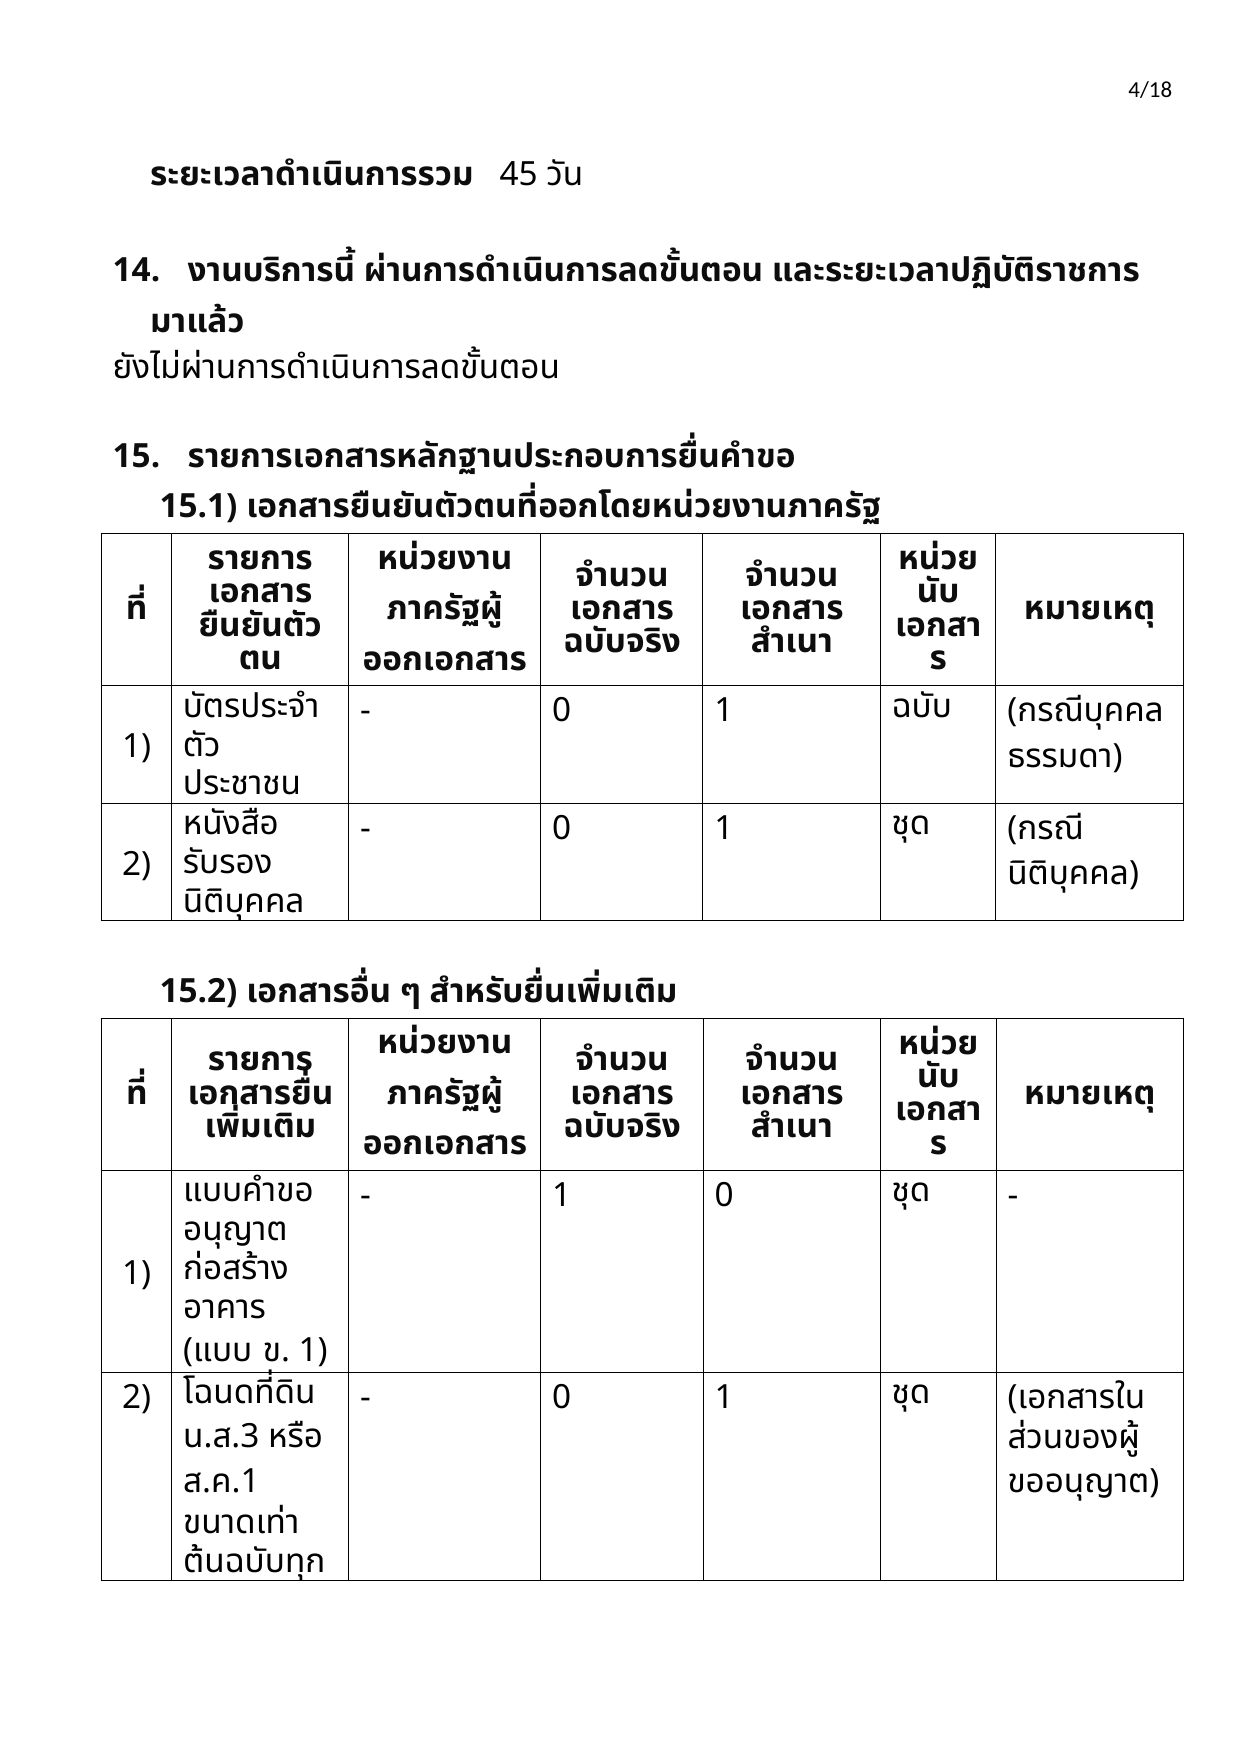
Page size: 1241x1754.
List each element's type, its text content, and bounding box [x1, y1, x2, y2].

text 15.1) เอกสารยืนยันตัวตนที่ออกโดยหน่วยงานภาครัฐ [159, 482, 1172, 533]
table_header หน่วยงานภาครัฐผู้ออกเอกสาร [349, 1019, 540, 1170]
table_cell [172, 1373, 348, 1580]
table_cell 1 [703, 686, 880, 803]
table_cell - [997, 1171, 1183, 1372]
table_cell - [349, 1373, 540, 1580]
table_cell - [349, 686, 540, 803]
text ระยะเวลาดำเนินการรวม 45 วัน [150, 150, 1172, 201]
table_header รายการเอกสารยืนยันตัวตน [172, 534, 348, 685]
table_cell (เอกสารในส่วนของผู้ขออนุญาต) [997, 1373, 1183, 1580]
table_cell 0 [541, 804, 702, 920]
table_header จำนวนเอกสาร สำเนา [703, 534, 880, 685]
table_cell 1 [703, 804, 880, 920]
table_cell แบบคำขออนุญาตก่อสร้างอาคาร (แบบ ข. 1) [172, 1171, 348, 1372]
table_cell 1 [541, 1171, 703, 1372]
table_cell 1) [102, 1171, 171, 1372]
table_cell 2) [102, 804, 171, 920]
list งานบริการนี้ ผ่านการดำเนินการลดขั้นตอน และระยะเวลาปฏิบัติราชการมาแล้ว [112, 246, 1172, 347]
table_cell - [349, 1171, 540, 1372]
list รายการเอกสารหลักฐานประกอบการยื่นคำขอ [112, 432, 1172, 482]
table_cell 1 [704, 1373, 880, 1580]
table_cell หนังสือรับรองนิติบุคคล [172, 804, 348, 920]
text 15.2) เอกสารอื่น ๆ สำหรับยื่นเพิ่มเติม [159, 967, 1172, 1017]
table_cell 0 [704, 1171, 880, 1372]
table_header จำนวนเอกสาร สำเนา [704, 1019, 880, 1170]
table_cell ฉบับ [881, 686, 995, 803]
table_header หมายเหตุ [996, 534, 1183, 685]
table_cell - [349, 804, 540, 920]
table_header จำนวนเอกสาร ฉบับจริง [541, 1019, 703, 1170]
table_header หน่วยนับเอกสาร [881, 1019, 996, 1170]
table_header ที่ [102, 1019, 171, 1170]
table_cell 0 [541, 686, 702, 803]
table_header หมายเหตุ [997, 1019, 1183, 1170]
table_header จำนวนเอกสาร ฉบับจริง [541, 534, 702, 685]
table_cell 1) [102, 686, 171, 803]
table_cell ชุด [881, 804, 995, 920]
table_cell (กรณีนิติบุคคล) [996, 804, 1183, 920]
table_header หน่วยงานภาครัฐผู้ออกเอกสาร [349, 534, 540, 685]
table_cell (กรณีบุคคลธรรมดา) [996, 686, 1183, 803]
text ยังไม่ผ่านการดำเนินการลดขั้นตอน [112, 347, 1172, 386]
table_cell ชุด [881, 1373, 996, 1580]
table_header ที่ [102, 534, 171, 685]
table_cell ชุด [881, 1171, 996, 1372]
table_cell บัตรประจำตัวประชาชน [172, 686, 348, 803]
table_header รายการเอกสารยื่นเพิ่มเติม [172, 1019, 348, 1170]
table_cell 0 [541, 1373, 703, 1580]
table_cell 2) [102, 1373, 171, 1580]
table_header หน่วยนับเอกสาร [881, 534, 995, 685]
